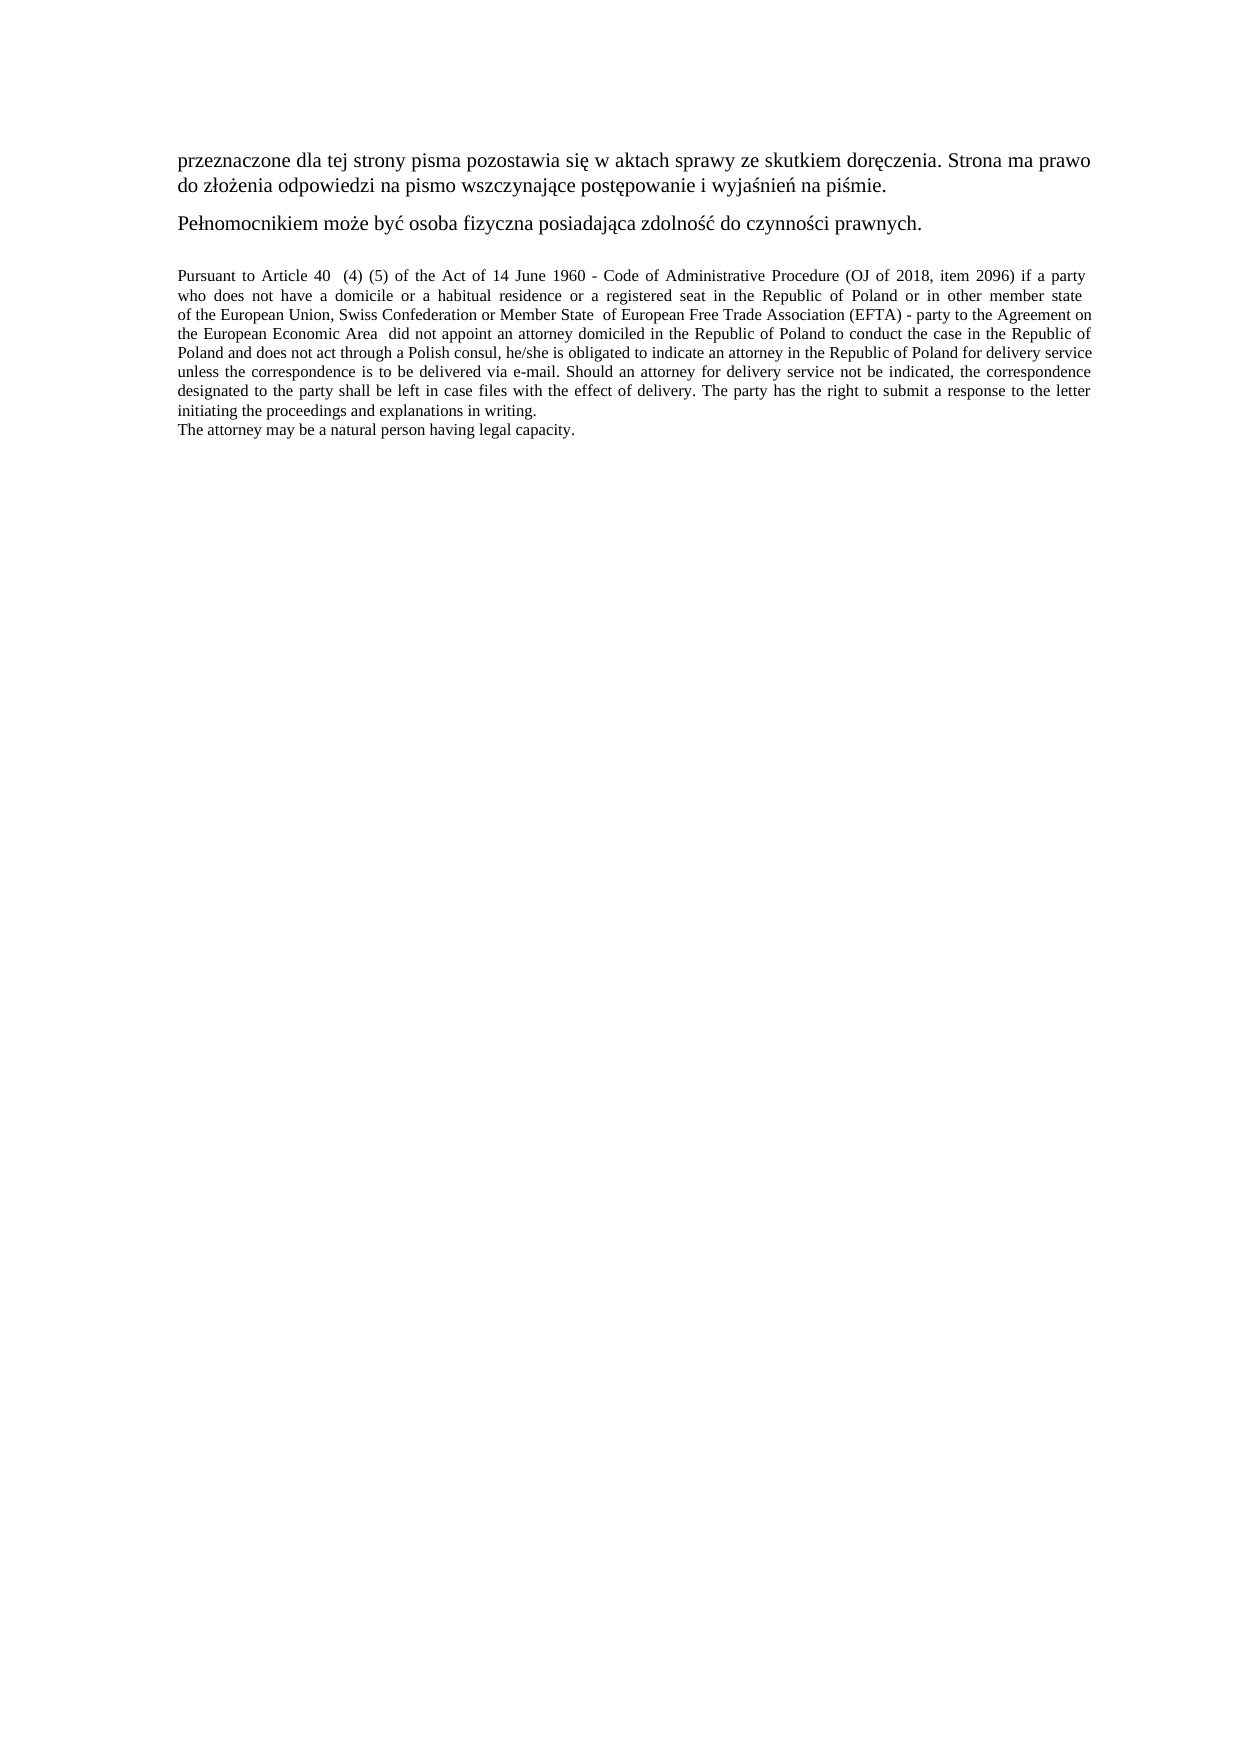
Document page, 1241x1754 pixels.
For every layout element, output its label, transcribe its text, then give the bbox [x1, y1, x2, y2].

text Pursuant to Article 40 (4) (5) of the Act of 14 June 1960 - Code of Administrative Procedure (OJ of 2018, item 2096) if a party who does not have a domicile or a habitual residence or a registered seat in the Republic of Poland or in other member state of the European Union, Swiss Confederation or Member State of European Free Trade Association (EFTA) - party to the Agreement on the European Economic Area did not appoint an attorney domiciled in the Republic of Poland to conduct the case in the Republic of Poland and does not act through a Polish consul, he/she is obligated to indicate an attorney in the Republic of Poland for delivery service unless the correspondence is to be delivered via e-mail. Should an attorney for delivery service not be indicated, the correspondence designated to the party shall be left in case files with the effect of delivery. The party has the right to submit a response to the letter initiating the proceedings and explanations in writing. [177, 266, 1093, 419]
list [148, 148, 1093, 197]
text Pełnomocnikiem może być osoba fizyczna posiadająca zdolność do czynności prawnych. [177, 211, 1093, 234]
text The attorney may be a natural person having legal capacity. [177, 419, 1093, 439]
